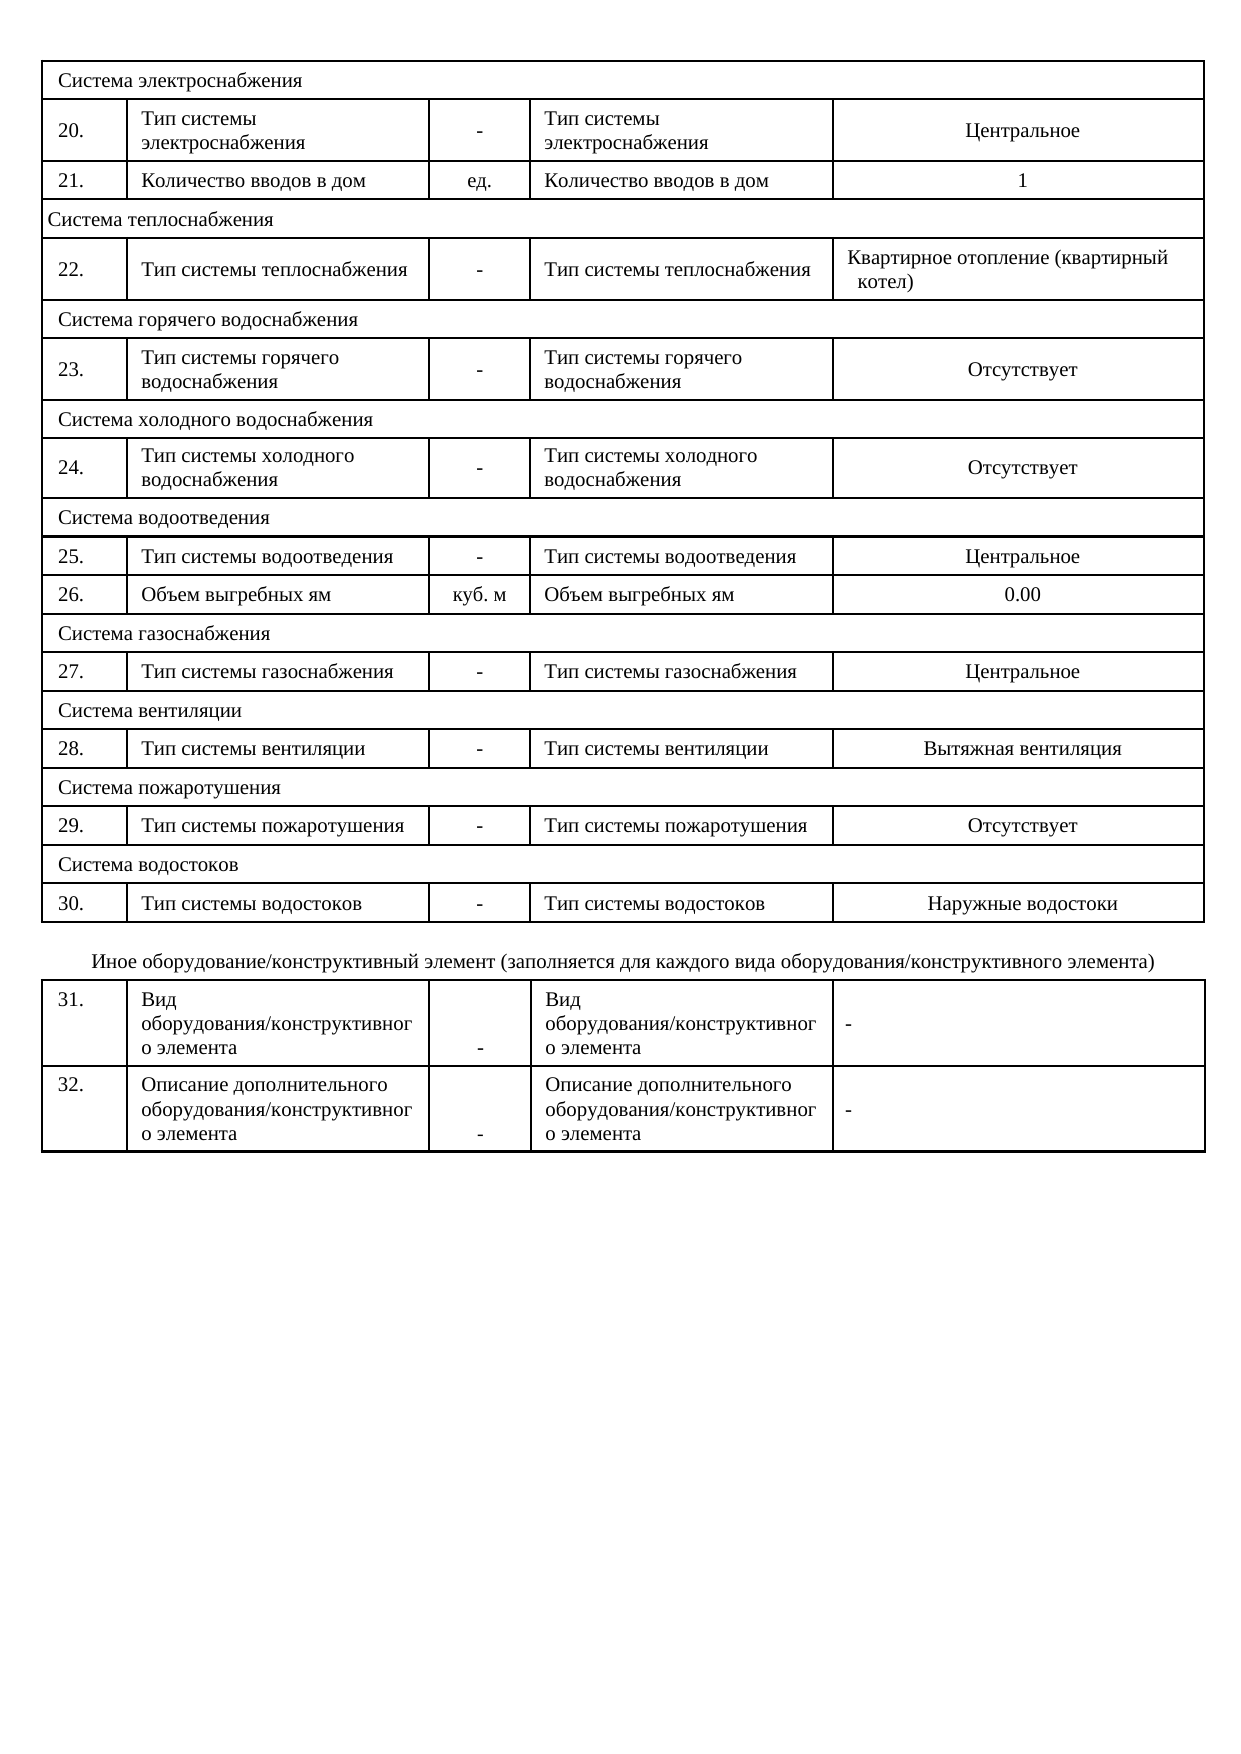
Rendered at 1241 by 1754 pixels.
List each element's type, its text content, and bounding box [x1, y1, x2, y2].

table_cell Тип системы водоотведения [531, 538, 832, 574]
table_cell 27. [43, 653, 126, 689]
table_cell Тип системы электроснабжения [128, 100, 428, 160]
table_cell 1 [834, 162, 1203, 198]
table_cell - [430, 730, 529, 767]
table_header Вид оборудования/конструктивног о элемента [532, 981, 832, 1064]
table_cell Центральное [834, 100, 1203, 160]
table_cell Тип системы газоснабжения [128, 653, 428, 689]
table_cell Система вентиляции [43, 692, 1203, 728]
table_cell Система газоснабжения [43, 615, 1203, 651]
table_cell Система теплоснабжения [43, 200, 1203, 237]
table_cell - [430, 339, 529, 399]
table_cell Тип системы электроснабжения [531, 100, 832, 160]
table_cell куб. м [430, 576, 529, 612]
table_cell Тип системы пожаротушения [531, 807, 832, 844]
table_cell 26. [43, 576, 126, 612]
table_cell Описание дополнительного оборудования/конструктивног о элемента [532, 1067, 832, 1150]
table_header - [430, 981, 530, 1064]
table_cell Тип системы вентиляции [128, 730, 428, 767]
table_header - [834, 981, 1204, 1064]
table_header 31. [43, 981, 126, 1064]
table_cell - [430, 1067, 530, 1150]
table_cell - [430, 239, 529, 298]
table_cell 32. [43, 1067, 126, 1150]
table_cell 23. [43, 339, 126, 399]
table_cell Тип системы холодного водоснабжения [128, 439, 428, 497]
table_cell - [430, 884, 529, 921]
table_cell Система электроснабжения [43, 62, 1203, 98]
table_cell 21. [43, 162, 126, 198]
table_cell Отсутствует [834, 439, 1203, 497]
table_cell Квартирное отопление (квартирный котел) [834, 239, 1203, 298]
table_cell Система горячего водоснабжения [43, 301, 1203, 337]
table_cell Объем выгребных ям [128, 576, 428, 612]
table_cell - [430, 653, 529, 689]
table_cell Объем выгребных ям [531, 576, 832, 612]
table_cell Тип системы теплоснабжения [128, 239, 428, 298]
table_cell Тип системы холодного водоснабжения [531, 439, 832, 497]
table_cell Тип системы газоснабжения [531, 653, 832, 689]
table_cell Центральное [834, 538, 1203, 574]
table_cell Отсутствует [834, 339, 1203, 399]
table_cell 22. [43, 239, 126, 298]
table_cell Вытяжная вентиляция [834, 730, 1203, 767]
table_cell - [430, 439, 529, 497]
table_header Вид оборудования/конструктивног о элемента [128, 981, 428, 1064]
table_cell Тип системы вентиляции [531, 730, 832, 767]
text Иное оборудование/конструктивный элемент (заполняется для каждого вида оборудования/конструктивного элемента) [42, 949, 1205, 973]
table_cell Система пожаротушения [43, 769, 1203, 805]
table_cell Центральное [834, 653, 1203, 689]
table_cell - [834, 1067, 1204, 1150]
table_cell Система водостоков [43, 846, 1203, 882]
table_cell Описание дополнительного оборудования/конструктивног о элемента [128, 1067, 428, 1150]
table_cell Тип системы водоотведения [128, 538, 428, 574]
table_cell 0.00 [834, 576, 1203, 612]
table_cell Тип системы пожаротушения [128, 807, 428, 844]
table_cell Система холодного водоснабжения [43, 401, 1203, 437]
table_cell Количество вводов в дом [531, 162, 832, 198]
table_cell - [430, 807, 529, 844]
table_cell 30. [43, 884, 126, 921]
table_cell Тип системы теплоснабжения [531, 239, 832, 298]
table_cell ед. [430, 162, 529, 198]
table_cell Количество вводов в дом [128, 162, 428, 198]
table_cell 28. [43, 730, 126, 767]
table_cell 25. [43, 538, 126, 574]
table_cell Система водоотведения [43, 499, 1203, 535]
table_cell 20. [43, 100, 126, 160]
table_cell - [430, 538, 529, 574]
table_cell 29. [43, 807, 126, 844]
table_cell Тип системы водостоков [531, 884, 832, 921]
table_cell - [430, 100, 529, 160]
table_cell Наружные водостоки [834, 884, 1203, 921]
table_cell Тип системы горячего водоснабжения [128, 339, 428, 399]
table_cell Тип системы горячего водоснабжения [531, 339, 832, 399]
table_cell Тип системы водостоков [128, 884, 428, 921]
table_cell Отсутствует [834, 807, 1203, 844]
table_cell 24. [43, 439, 126, 497]
